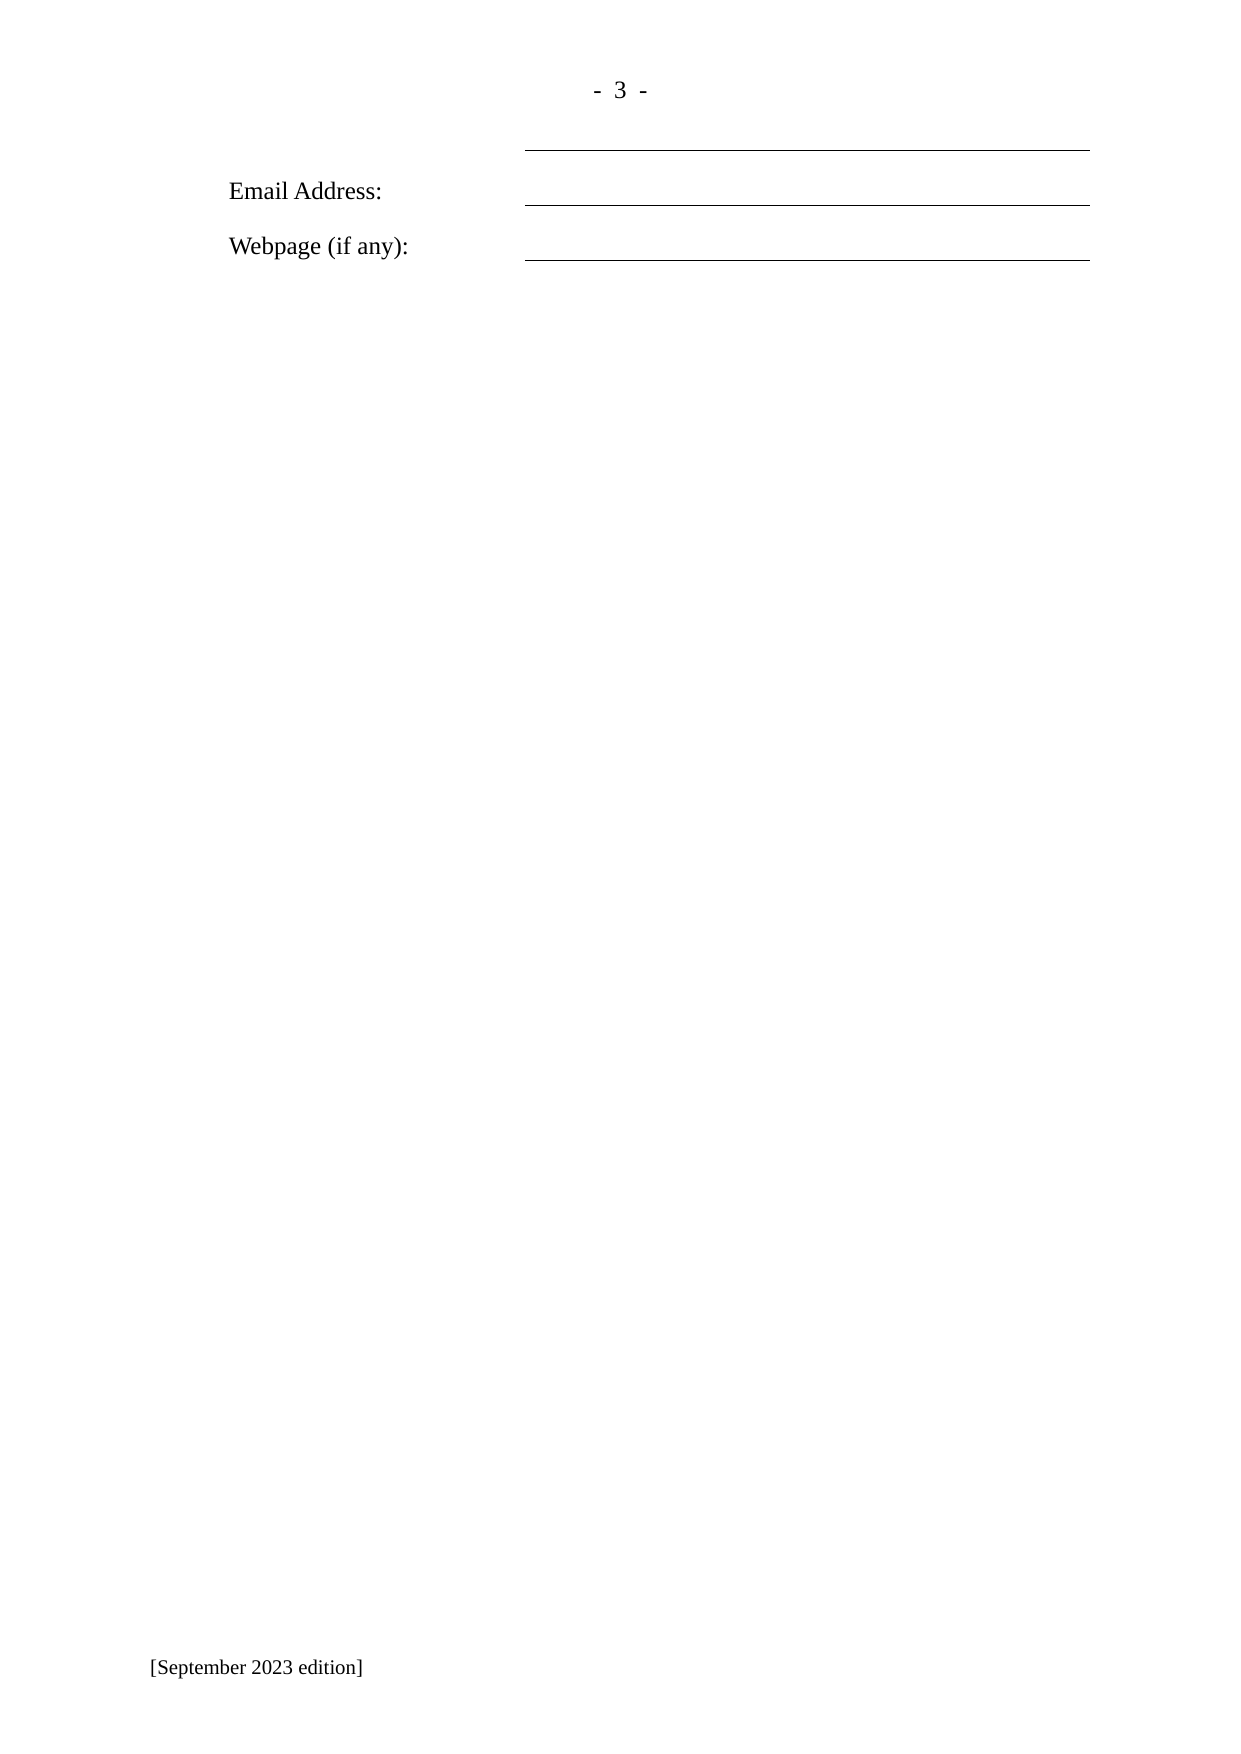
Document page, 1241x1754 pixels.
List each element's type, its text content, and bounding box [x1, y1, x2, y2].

table_cell Email Address: [218, 150, 525, 205]
table_cell [525, 206, 1090, 259]
table_cell [525, 151, 1090, 205]
table_cell Webpage (if any): [218, 205, 525, 259]
